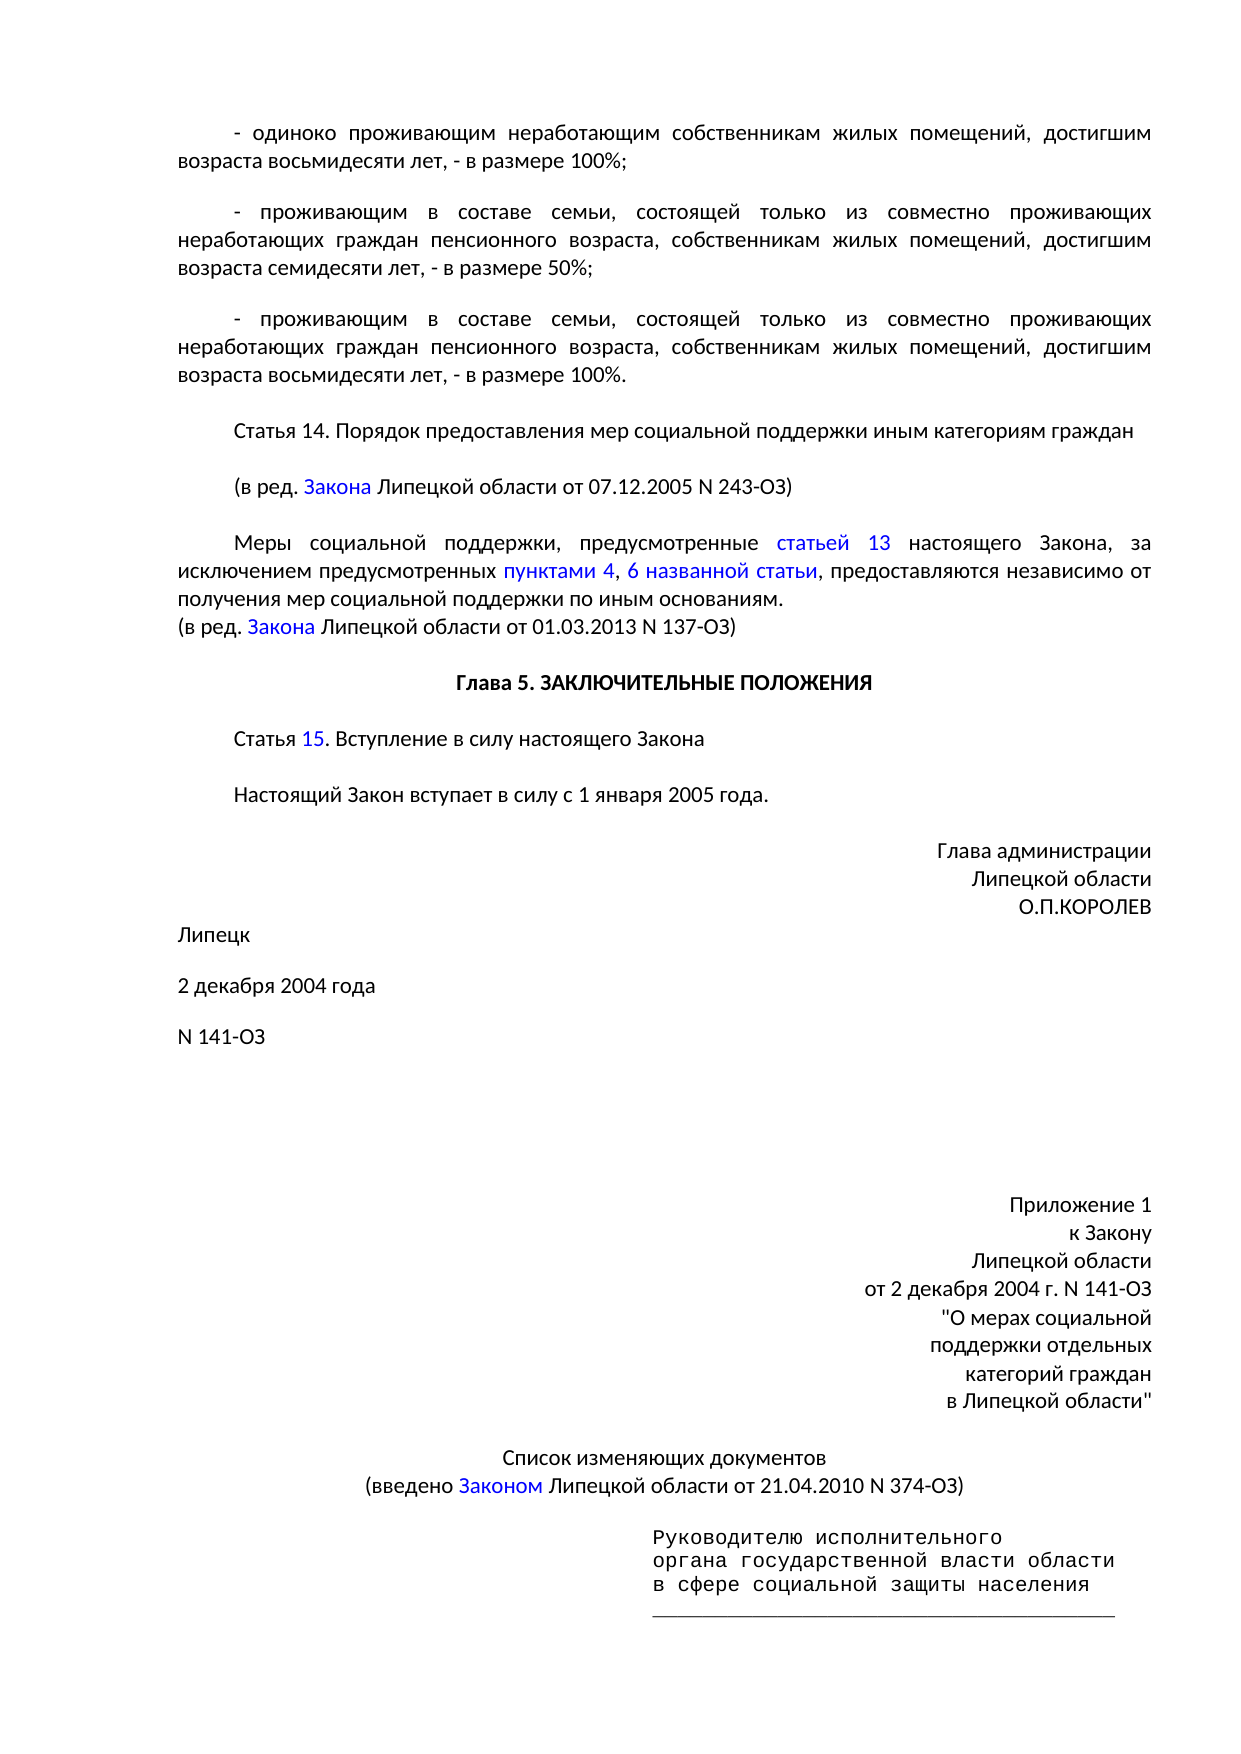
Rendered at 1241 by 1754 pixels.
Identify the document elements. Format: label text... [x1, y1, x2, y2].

text N 141-ОЗ [177, 1022, 1152, 1050]
text категорий граждан [177, 1359, 1152, 1387]
text 2 декабря 2004 года [177, 971, 1152, 999]
text "О мерах социальной [177, 1303, 1152, 1331]
text Список изменяющих документов [177, 1443, 1152, 1471]
text органа государственной власти области [177, 1550, 1152, 1574]
text (в ред. Закона Липецкой области от 07.12.2005 N 243-ОЗ) [177, 472, 1152, 500]
text от 2 декабря 2004 г. N 141-ОЗ [177, 1274, 1152, 1303]
text в Липецкой области" [177, 1387, 1152, 1415]
text к Закону [177, 1218, 1152, 1247]
text - проживающим в составе семьи, состоящей только из совместно проживающих неработающих граждан пенсионного возраста, собственникам жилых помещений, достигшим возраста восьмидесяти лет, - в размере 100%. [177, 304, 1152, 388]
text Настоящий Закон вступает в силу с 1 января 2005 года. [177, 780, 1152, 808]
title Глава 5. ЗАКЛЮЧИТЕЛЬНЫЕ ПОЛОЖЕНИЯ [177, 668, 1152, 696]
text _____________________________________ [177, 1598, 1152, 1621]
text О.П.КОРОЛЕВ [177, 892, 1152, 921]
text Липецк [177, 921, 1152, 948]
text - одиноко проживающим неработающим собственникам жилых помещений, достигшим возраста восьмидесяти лет, - в размере 100%; [177, 118, 1152, 174]
text Меры социальной поддержки, предусмотренные статьей 13 настоящего Закона, за исключением предусмотренных пунктами 4, 6 названной статьи, предоставляются независимо от получения мер социальной поддержки по иным основаниям. [177, 528, 1152, 612]
text в сфере социальной защиты населения [177, 1574, 1152, 1598]
text (в ред. Закона Липецкой области от 01.03.2013 N 137-ОЗ) [177, 612, 1152, 640]
text - проживающим в составе семьи, состоящей только из совместно проживающих неработающих граждан пенсионного возраста, собственникам жилых помещений, достигшим возраста семидесяти лет, - в размере 50%; [177, 197, 1152, 281]
text Статья 15. Вступление в силу настоящего Закона [177, 724, 1152, 752]
text Приложение 1 [177, 1191, 1152, 1218]
text Глава администрации [177, 836, 1152, 864]
text Статья 14. Порядок предоставления мер социальной поддержки иным категориям граждан [177, 416, 1152, 444]
text (введено Законом Липецкой области от 21.04.2010 N 374-ОЗ) [177, 1471, 1152, 1499]
text Липецкой области [177, 864, 1152, 892]
text Липецкой области [177, 1247, 1152, 1274]
text поддержки отдельных [177, 1331, 1152, 1359]
text Руководителю исполнительного [177, 1527, 1152, 1550]
